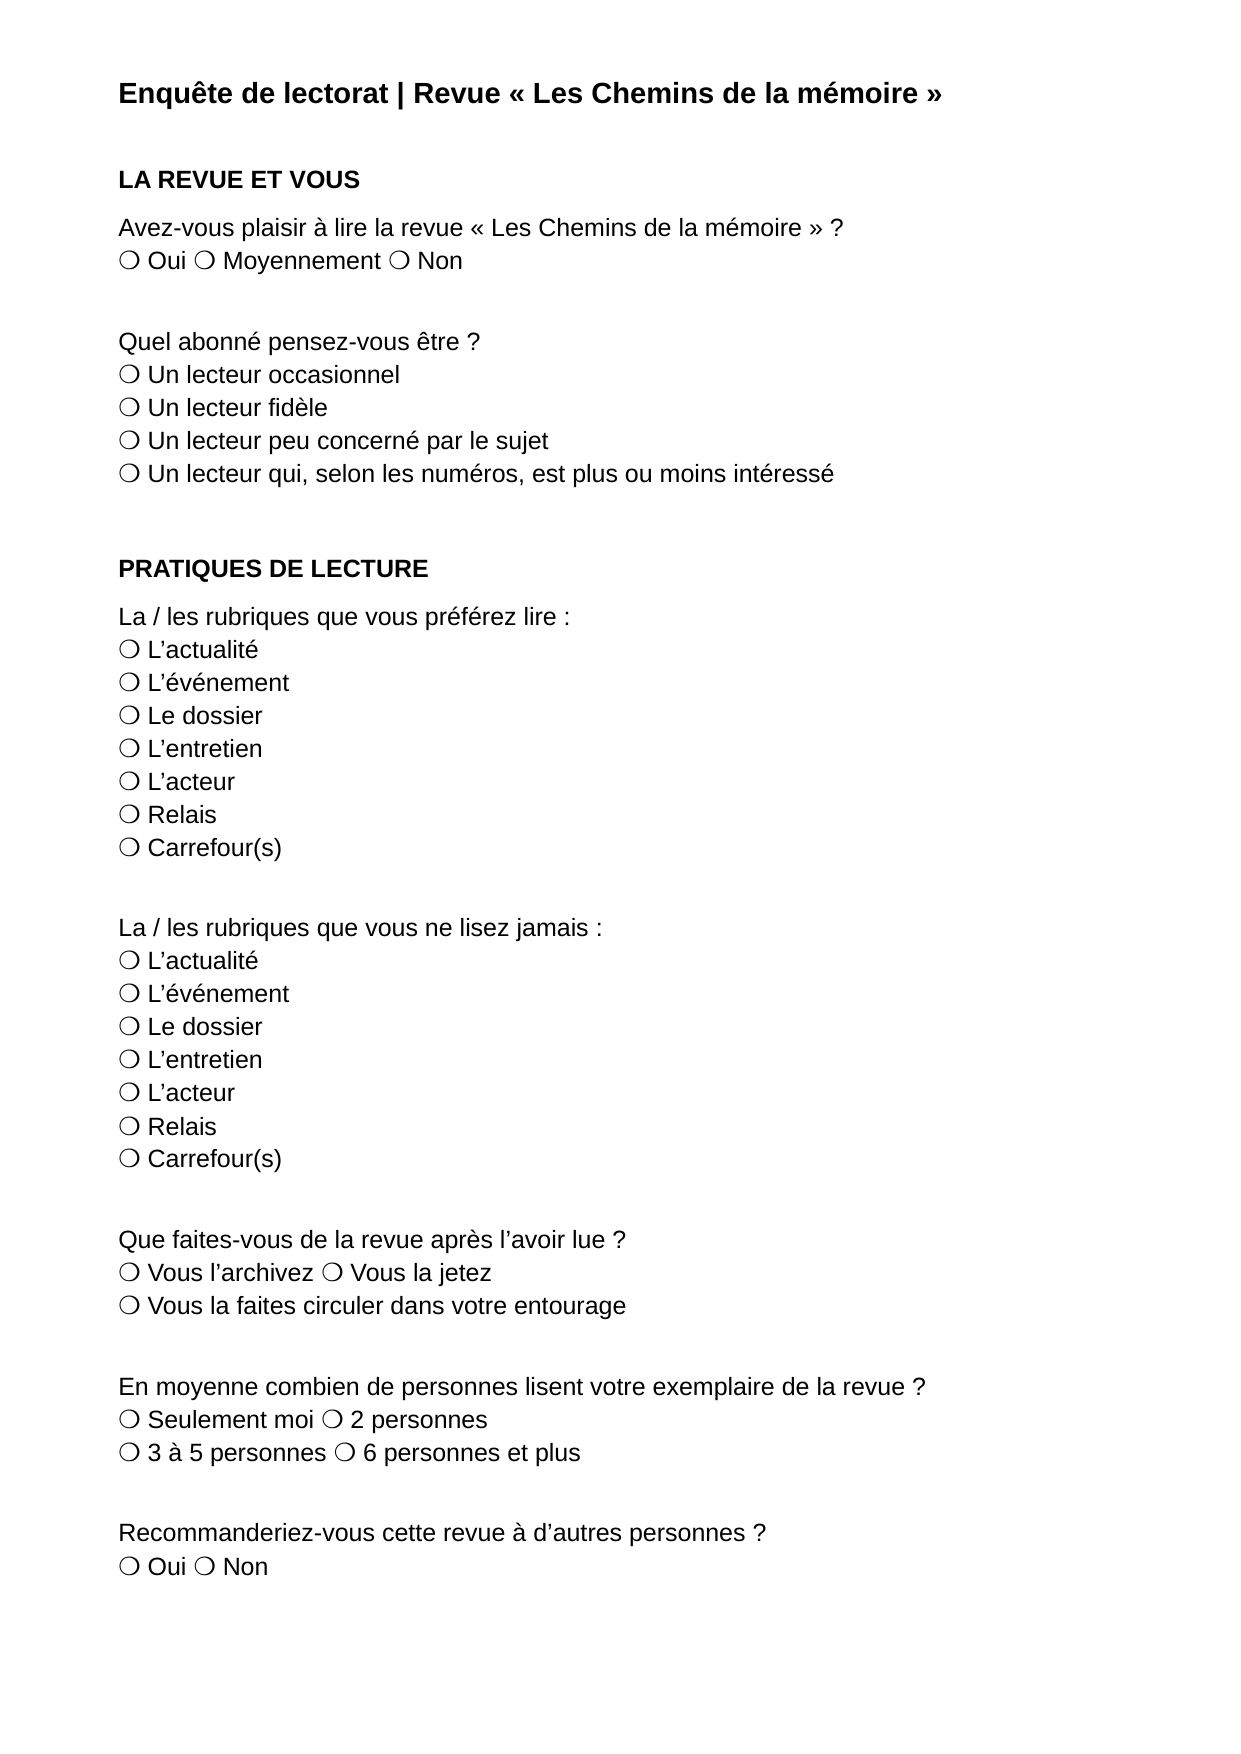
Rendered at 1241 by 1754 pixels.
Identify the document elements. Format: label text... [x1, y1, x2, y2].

text LA REVUE ET VOUS [118, 165, 1122, 194]
text Recommanderiez-vous cette revue à d’autres personnes ? ❍ Oui ❍ Non [118, 1485, 1122, 1580]
text Avez-vous plaisir à lire la revue « Les Chemins de la mémoire » ? ❍ Oui ❍ Moyennement ❍ Non [118, 213, 1122, 275]
text PRATIQUES DE LECTURE [118, 554, 1122, 583]
text Que faites-vous de la revue après l’avoir lue ? ❍ Vous l’archivez ❍ Vous la jetez ❍ Vous la faites circuler dans votre entourage [118, 1192, 1122, 1320]
text La / les rubriques que vous ne lisez jamais : ❍ L’actualité ❍ L’événement ❍ Le dossier ❍ L’entretien ❍ L’acteur ❍ Relais ❍ Carrefour(s) [118, 880, 1122, 1173]
text Quel abonné pensez-vous être ? ❍ Un lecteur occasionnel ❍ Un lecteur fidèle ❍ Un lecteur peu concerné par le sujet ❍ Un lecteur qui, selon les numéros, est plus ou moins intéressé [118, 294, 1122, 487]
text En moyenne combien de personnes lisent votre exemplaire de la revue ? ❍ Seulement moi ❍ 2 personnes ❍ 3 à 5 personnes ❍ 6 personnes et plus [118, 1339, 1122, 1467]
text La / les rubriques que vous préférez lire : ❍ L’actualité ❍ L’événement ❍ Le dossier ❍ L’entretien ❍ L’acteur ❍ Relais ❍ Carrefour(s) [118, 602, 1122, 861]
subtitle Enquête de lectorat | Revue « Les Chemins de la mémoire » [118, 76, 1122, 109]
